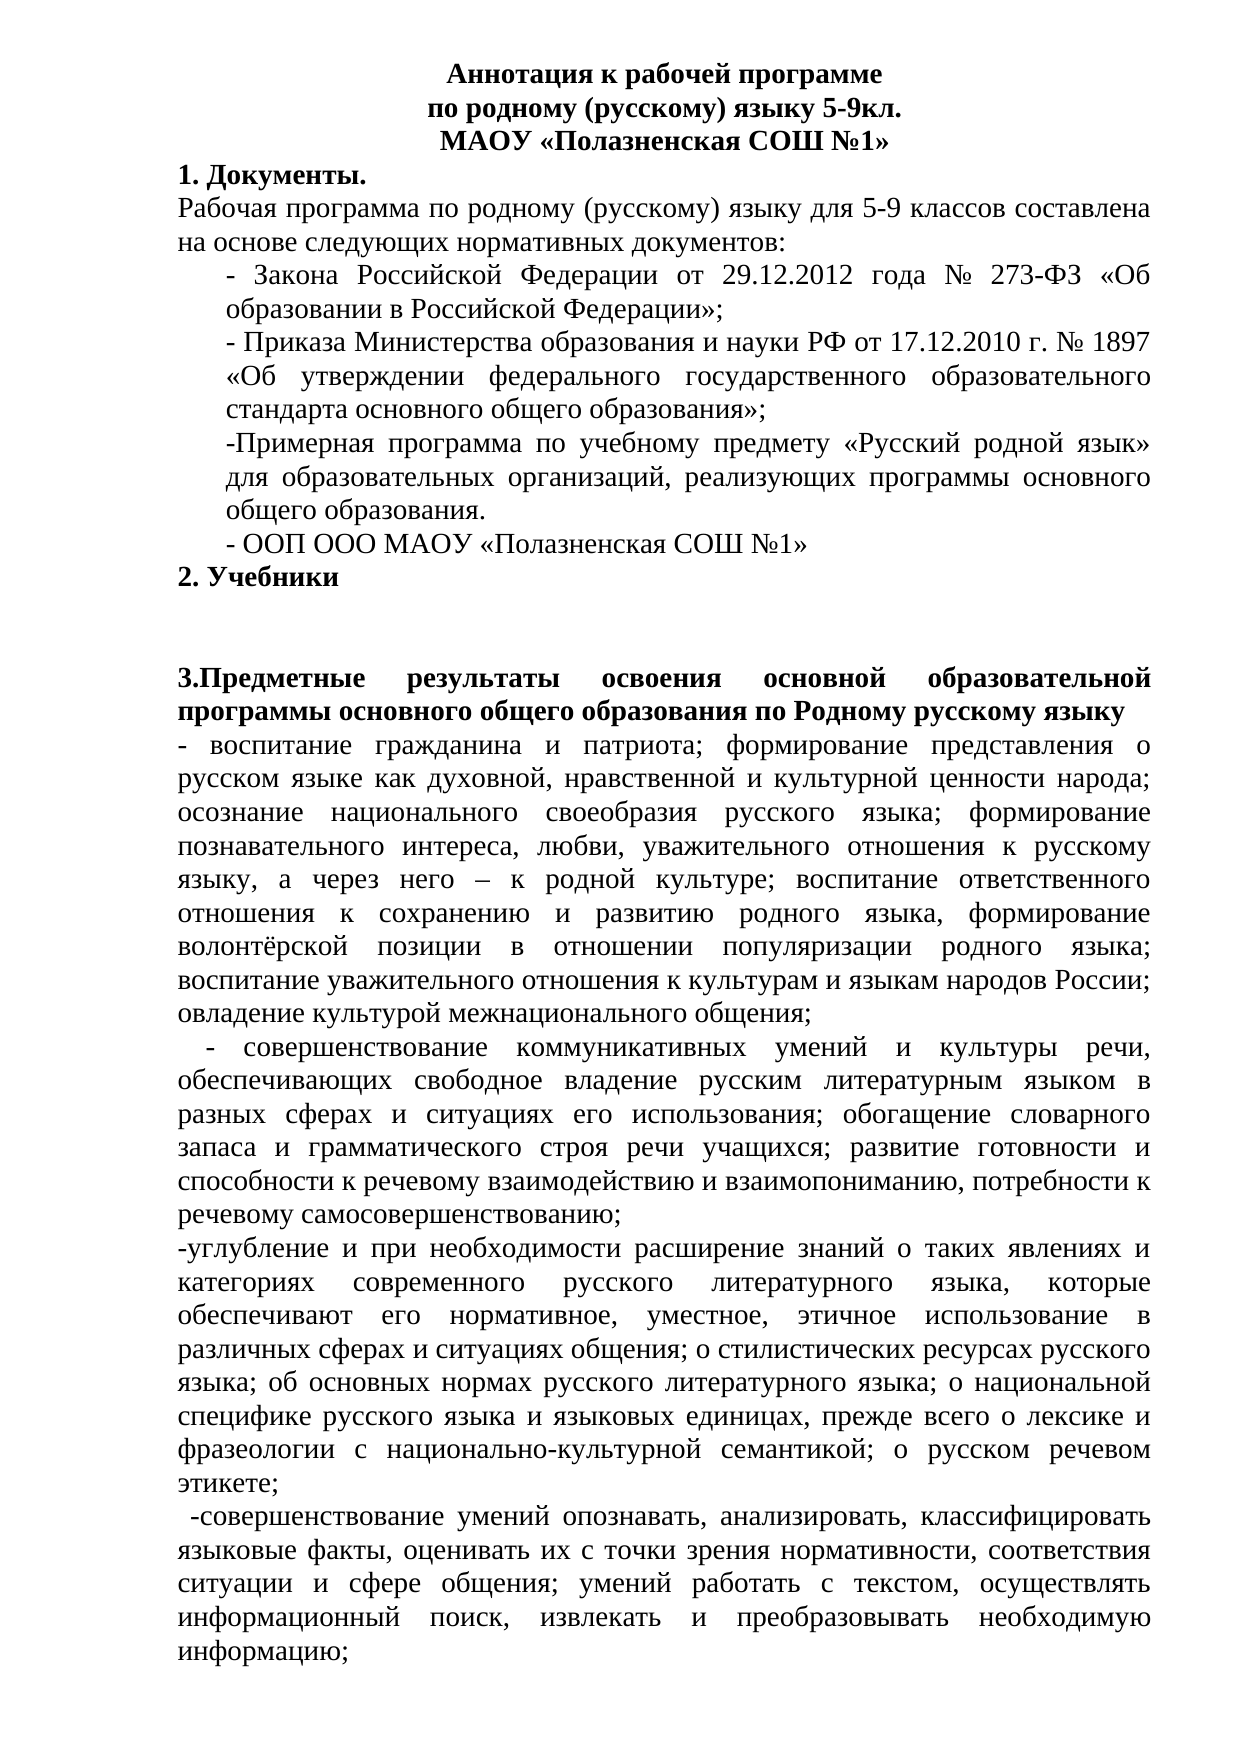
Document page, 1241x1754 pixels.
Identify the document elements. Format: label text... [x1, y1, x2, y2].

text по родному (русскому) языку 5-9кл. [177, 90, 1152, 123]
text -совершенствование умений опознавать, анализировать, классифицировать языковые факты, оценивать их с точки зрения нормативности, соответствия ситуации и сфере общения; умений работать с текстом, осуществлять информационный поиск, извлекать и преобразовывать необходимую информацию; [177, 1498, 1152, 1666]
list - Приказа Министерства образования и науки РФ от 17.12.2010 г. № 1897 «Об утверждении федерального государственного образовательного стандарта основного общего образования»; [226, 324, 1152, 425]
text - воспитание гражданина и патриота; формирование представления о русском языке как духовной, нравственной и культурной ценности народа; осознание национального своеобразия русского языка; формирование познавательного интереса, любви, уважительного отношения к русскому языку, а через него – к родной культуре; воспитание ответственного отношения к сохранению и развитию родного языка, формирование волонтёрской позиции в отношении популяризации родного языка; воспитание уважительного отношения к культурам и языкам народов России; овладение культурой межнационального общения; [177, 727, 1152, 1029]
text -углубление и при необходимости расширение знаний о таких явлениях и категориях современного русского литературного языка, которые обеспечивают его нормативное, уместное, этичное использование в различных сферах и ситуациях общения; о стилистических ресурсах русского языка; об основных нормах русского литературного языка; о национальной специфике русского языка и языковых единицах, прежде всего о лексике и фразеологии с национально-культурной семантикой; о русском речевом этикете; [177, 1230, 1152, 1498]
list - Закона Российской Федерации от 29.12.2012 года № 273-ФЗ «Об образовании в Российской Федерации»; [226, 257, 1152, 324]
text Рабочая программа по родному (русскому) языку для 5-9 классов составлена на основе следующих нормативных документов: [177, 190, 1152, 257]
text 3.Предметные результаты освоения основной образовательной программы основного общего образования по Родному русскому языку [177, 660, 1152, 727]
text 1. Документы. [177, 157, 1152, 190]
list 2. Учебники [177, 559, 1152, 593]
list -Примерная программа по учебному предмету «Русский родной язык» для образовательных организаций, реализующих программы основного общего образования. [226, 425, 1152, 526]
text МАОУ «Полазненская СОШ №1» [177, 123, 1152, 157]
text - совершенствование коммуникативных умений и культуры речи, обеспечивающих свободное владение русским литературным языком в разных сферах и ситуациях его использования; обогащение словарного запаса и грамматического строя речи учащихся; развитие готовности и способности к речевому взаимодействию и взаимопониманию, потребности к речевому самосовершенствованию; [177, 1029, 1152, 1230]
text Аннотация к рабочей программе [177, 56, 1152, 90]
list - ООП ООО МАОУ «Полазненская СОШ №1» [226, 526, 1152, 559]
